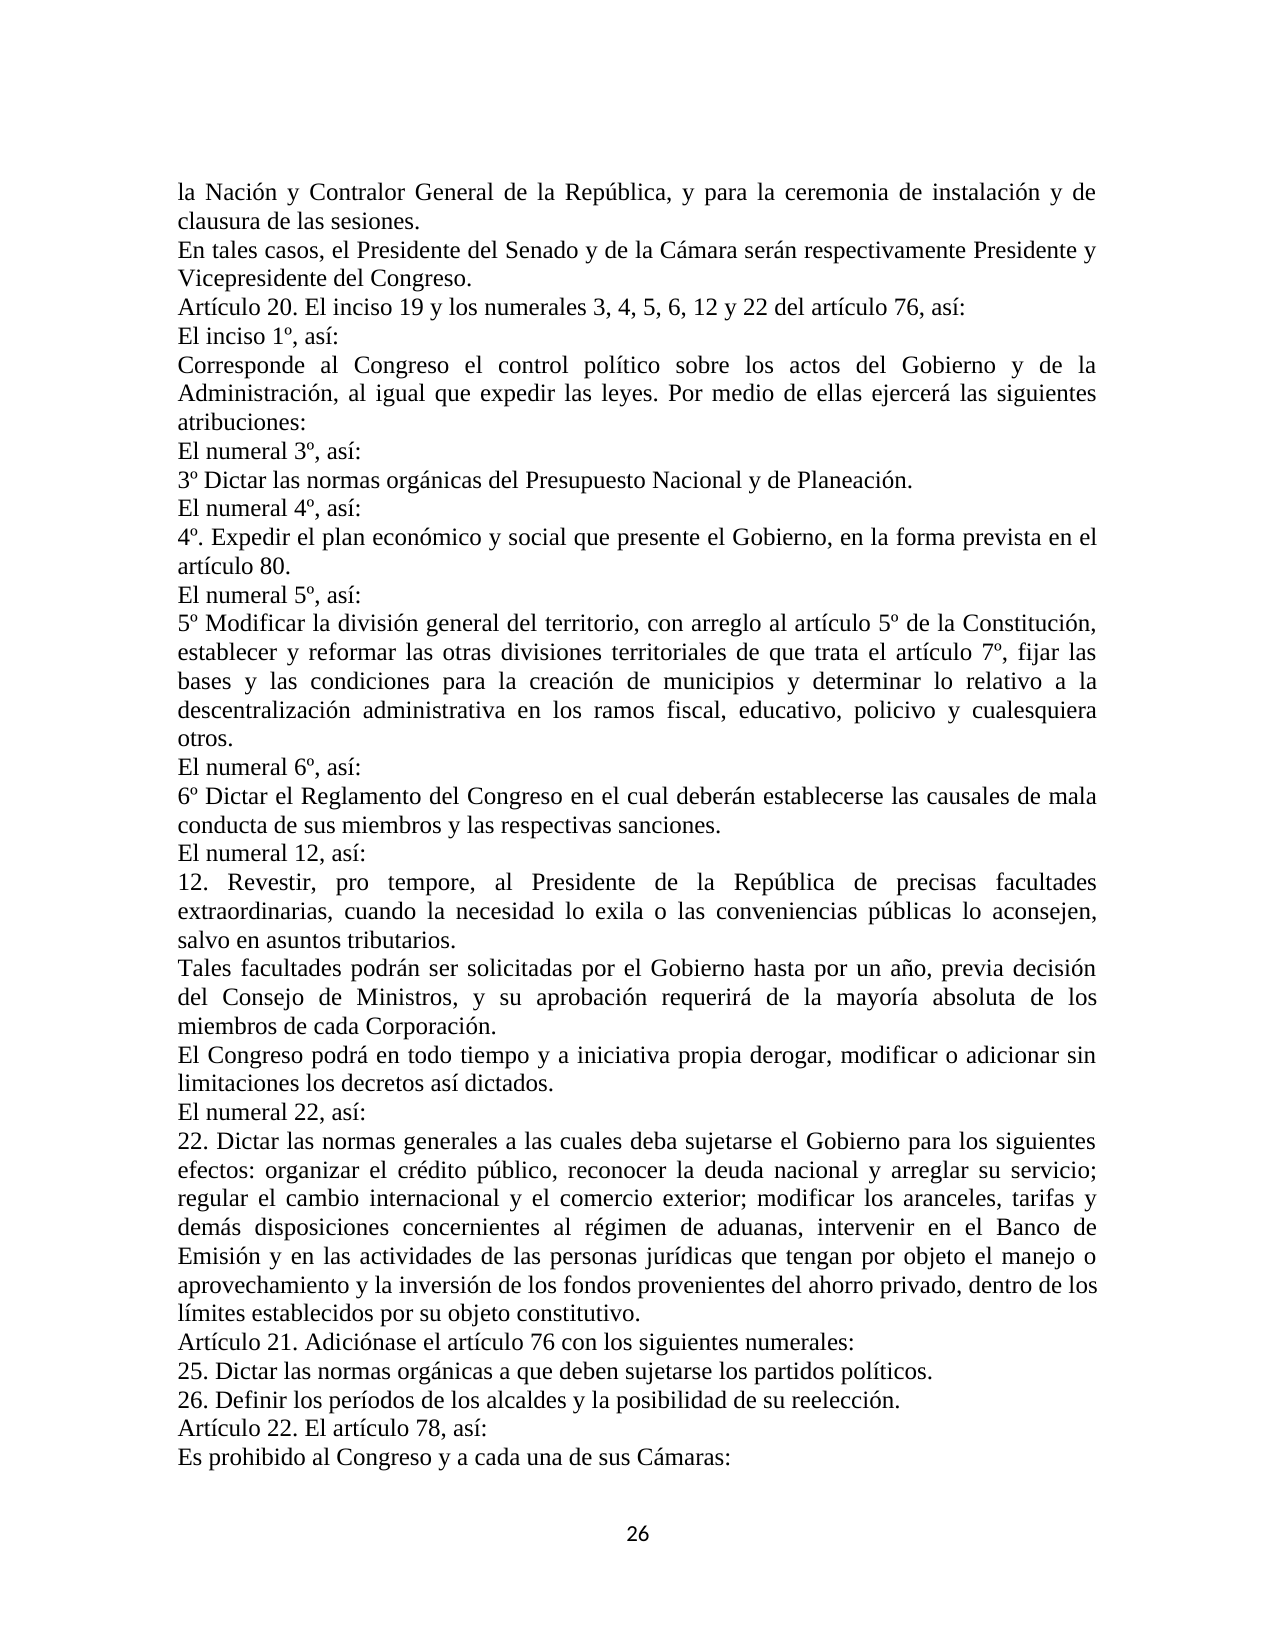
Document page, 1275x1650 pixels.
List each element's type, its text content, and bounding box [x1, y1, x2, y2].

text 26. Definir los períodos de los alcaldes y la posibilidad de su reelección. [177, 1385, 1098, 1413]
text 12. Revestir, pro tempore, al Presidente de la República de precisas facultades extraordinarias, cuando la necesidad lo exila o las conveniencias públicas lo aconsejen, salvo en asuntos tributarios. [177, 867, 1098, 953]
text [177, 177, 1098, 235]
text 5º Modificar la división general del territorio, con arreglo al artículo 5º de la Constitución, establecer y reformar las otras divisiones territoriales de que trata el artículo 7º, fijar las bases y las condiciones para la creación de municipios y determinar lo relativo a la descentralización administrativa en los ramos fiscal, educativo, policivo y cualesquiera otros. [177, 608, 1098, 752]
text El numeral 22, así: [177, 1097, 1098, 1126]
text Es prohibido al Congreso y a cada una de sus Cámaras: [177, 1442, 1098, 1471]
text Artículo 22. El artículo 78, así: [177, 1413, 1098, 1442]
text 25. Dictar las normas orgánicas a que deben sujetarse los partidos políticos. [177, 1356, 1098, 1385]
text Corresponde al Congreso el control político sobre los actos del Gobierno y de la Administración, al igual que expedir las leyes. Por medio de ellas ejercerá las siguientes atribuciones: [177, 350, 1098, 436]
text El inciso 1º, así: [177, 321, 1098, 350]
text El numeral 12, así: [177, 838, 1098, 867]
text El numeral 6º, así: [177, 752, 1098, 781]
text En tales casos, el Presidente del Senado y de la Cámara serán respectivamente Presidente y Vicepresidente del Congreso. [177, 235, 1098, 292]
text El Congreso podrá en todo tiempo y a iniciativa propia derogar, modificar o adicionar sin limitaciones los decretos así dictados. [177, 1040, 1098, 1097]
text 3º Dictar las normas orgánicas del Presupuesto Nacional y de Planeación. [177, 465, 1098, 493]
text El numeral 4º, así: [177, 493, 1098, 522]
text Artículo 21. Adiciónase el artículo 76 con los siguientes numerales: [177, 1327, 1098, 1356]
text 22. Dictar las normas generales a las cuales deba sujetarse el Gobierno para los siguientes efectos: organizar el crédito público, reconocer la deuda nacional y arreglar su servicio; regular el cambio internacional y el comercio exterior; modificar los aranceles, tarifas y demás disposiciones concernientes al régimen de aduanas, intervenir en el Banco de Emisión y en las actividades de las personas jurídicas que tengan por objeto el manejo o aprovechamiento y la inversión de los fondos provenientes del ahorro privado, dentro de los límites establecidos por su objeto constitutivo. [177, 1126, 1098, 1327]
text El numeral 3º, así: [177, 436, 1098, 465]
text Artículo 20. El inciso 19 y los numerales 3, 4, 5, 6, 12 y 22 del artículo 76, así: [177, 292, 1098, 321]
text 4º. Expedir el plan económico y social que presente el Gobierno, en la forma prevista en el artículo 80. [177, 522, 1098, 580]
text Tales facultades podrán ser solicitadas por el Gobierno hasta por un año, previa decisión del Consejo de Ministros, y su aprobación requerirá de la mayoría absoluta de los miembros de cada Corporación. [177, 953, 1098, 1040]
text 6º Dictar el Reglamento del Congreso en el cual deberán establecerse las causales de mala conducta de sus miembros y las respectivas sanciones. [177, 781, 1098, 838]
text El numeral 5º, así: [177, 580, 1098, 608]
